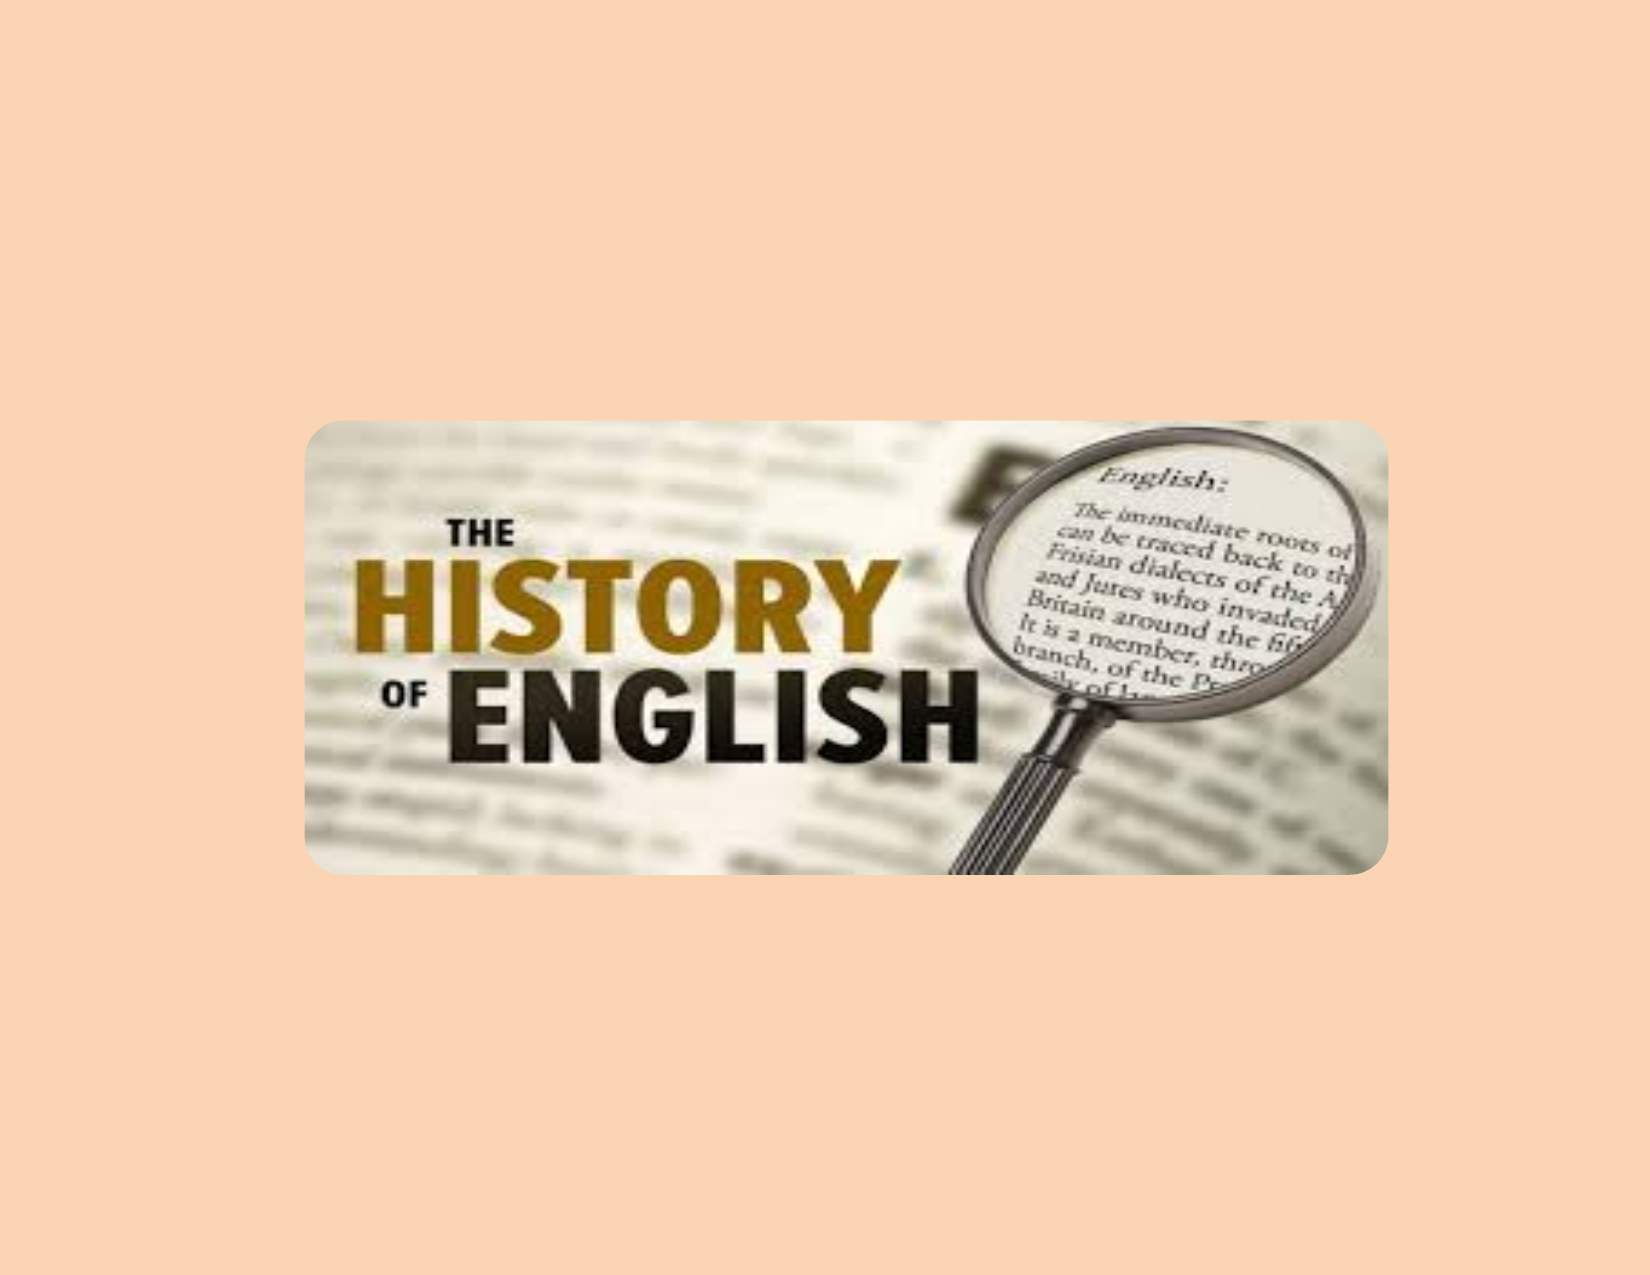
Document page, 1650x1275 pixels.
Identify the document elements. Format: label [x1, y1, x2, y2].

picture [304, 420, 1389, 875]
